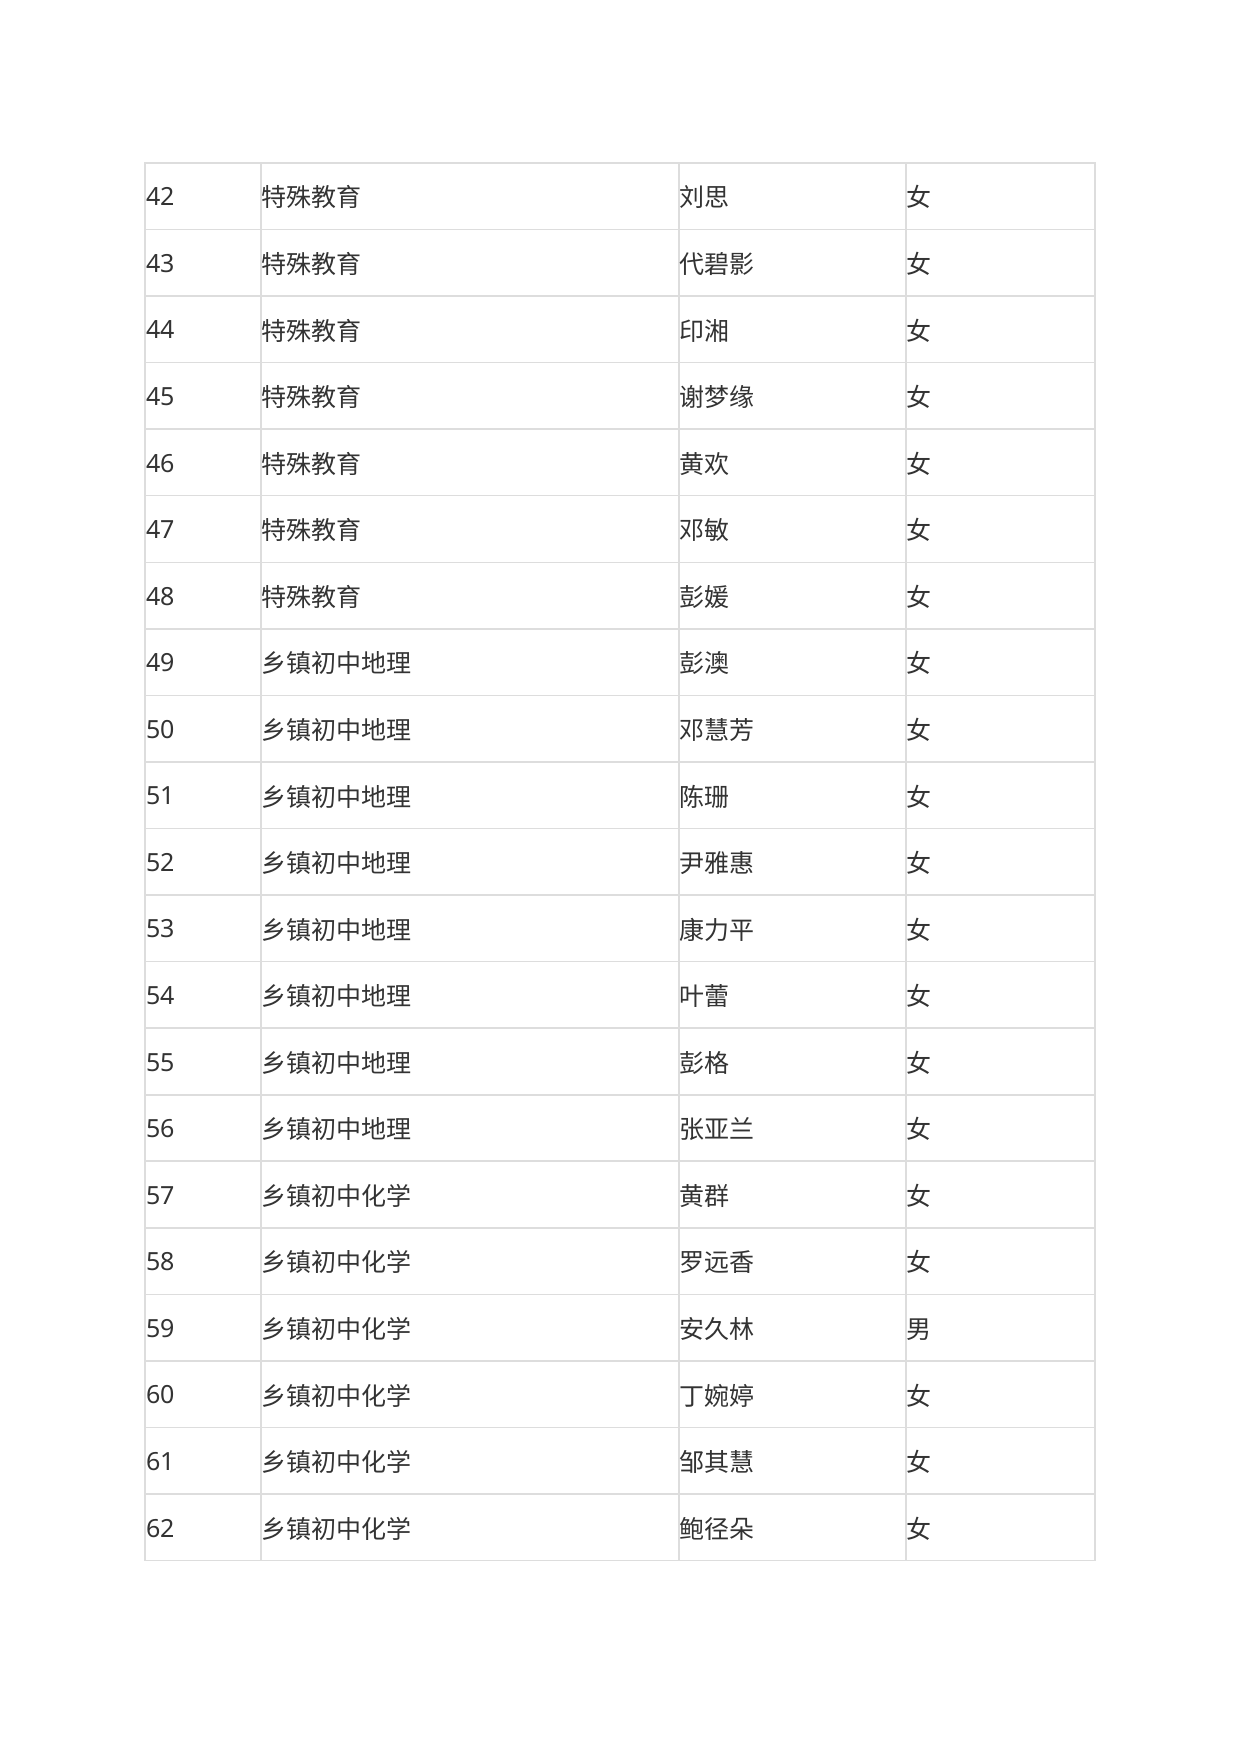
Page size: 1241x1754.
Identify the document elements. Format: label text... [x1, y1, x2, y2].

table_cell 女 [907, 1029, 1094, 1094]
table_cell 女 [907, 297, 1094, 362]
table_cell 女 [907, 630, 1094, 694]
table_cell 女 [907, 363, 1094, 428]
table_cell 46 [146, 430, 260, 495]
table_cell 特殊教育 [262, 563, 678, 628]
table_cell 49 [146, 630, 260, 694]
table_cell 乡镇初中地理 [262, 1096, 678, 1160]
table_cell 彭澳 [680, 630, 905, 694]
table_cell 女 [907, 962, 1094, 1027]
table_cell 特殊教育 [262, 363, 678, 428]
table_cell 鲍径朵 [680, 1495, 905, 1560]
table_cell 乡镇初中地理 [262, 896, 678, 961]
table_cell 43 [146, 230, 260, 295]
table_cell 谢梦缘 [680, 363, 905, 428]
table_cell 48 [146, 563, 260, 628]
table_cell 叶蕾 [680, 962, 905, 1027]
table_cell 黄群 [680, 1162, 905, 1227]
table_cell 女 [907, 496, 1094, 561]
table_cell 特殊教育 [262, 164, 678, 228]
table_cell 52 [146, 829, 260, 894]
table_cell 44 [146, 297, 260, 362]
table_cell 刘思 [680, 164, 905, 228]
table_cell 50 [146, 696, 260, 761]
table_cell 57 [146, 1162, 260, 1227]
table_cell 女 [907, 430, 1094, 495]
table_cell 女 [907, 1362, 1094, 1427]
table_cell 女 [907, 1162, 1094, 1227]
table_cell 45 [146, 363, 260, 428]
table_cell 58 [146, 1229, 260, 1293]
table_cell 女 [907, 1495, 1094, 1560]
table_cell 乡镇初中化学 [262, 1229, 678, 1293]
table_cell 62 [146, 1495, 260, 1560]
table_cell 邹其慧 [680, 1428, 905, 1493]
table_cell 乡镇初中化学 [262, 1162, 678, 1227]
table_cell 乡镇初中地理 [262, 696, 678, 761]
table_cell 黄欢 [680, 430, 905, 495]
table_cell 乡镇初中地理 [262, 962, 678, 1027]
table_cell 安久林 [680, 1295, 905, 1360]
table_cell 女 [907, 1229, 1094, 1293]
table_cell 乡镇初中地理 [262, 829, 678, 894]
table_cell 乡镇初中地理 [262, 1029, 678, 1094]
table_cell 59 [146, 1295, 260, 1360]
table_cell 代碧影 [680, 230, 905, 295]
table_cell 特殊教育 [262, 230, 678, 295]
table_cell 邓慧芳 [680, 696, 905, 761]
table_cell 彭格 [680, 1029, 905, 1094]
table_cell 张亚兰 [680, 1096, 905, 1160]
table_cell 女 [907, 1096, 1094, 1160]
table_cell 51 [146, 763, 260, 828]
table_cell 42 [146, 164, 260, 228]
table_cell 女 [907, 763, 1094, 828]
table_cell 尹雅惠 [680, 829, 905, 894]
table_cell 女 [907, 1428, 1094, 1493]
table_cell 乡镇初中化学 [262, 1428, 678, 1493]
table_cell 男 [907, 1295, 1094, 1360]
table_cell 印湘 [680, 297, 905, 362]
table_cell 女 [907, 829, 1094, 894]
table_cell 56 [146, 1096, 260, 1160]
table_cell 罗远香 [680, 1229, 905, 1293]
table_cell 61 [146, 1428, 260, 1493]
table_cell 54 [146, 962, 260, 1027]
table_cell 乡镇初中化学 [262, 1495, 678, 1560]
table_cell 乡镇初中地理 [262, 630, 678, 694]
table_cell 女 [907, 563, 1094, 628]
table_cell 特殊教育 [262, 297, 678, 362]
table_cell 47 [146, 496, 260, 561]
table_cell 特殊教育 [262, 496, 678, 561]
table_cell 女 [907, 164, 1094, 228]
table_cell 女 [907, 230, 1094, 295]
table_cell 55 [146, 1029, 260, 1094]
table_cell 53 [146, 896, 260, 961]
table_cell 乡镇初中地理 [262, 763, 678, 828]
table_cell 特殊教育 [262, 430, 678, 495]
table_cell 彭媛 [680, 563, 905, 628]
table_cell 60 [146, 1362, 260, 1427]
table_cell 乡镇初中化学 [262, 1362, 678, 1427]
table_cell 女 [907, 896, 1094, 961]
table_cell 女 [907, 696, 1094, 761]
table_cell 丁婉婷 [680, 1362, 905, 1427]
table_cell 邓敏 [680, 496, 905, 561]
table_cell 康力平 [680, 896, 905, 961]
table_cell 乡镇初中化学 [262, 1295, 678, 1360]
table_cell 陈珊 [680, 763, 905, 828]
